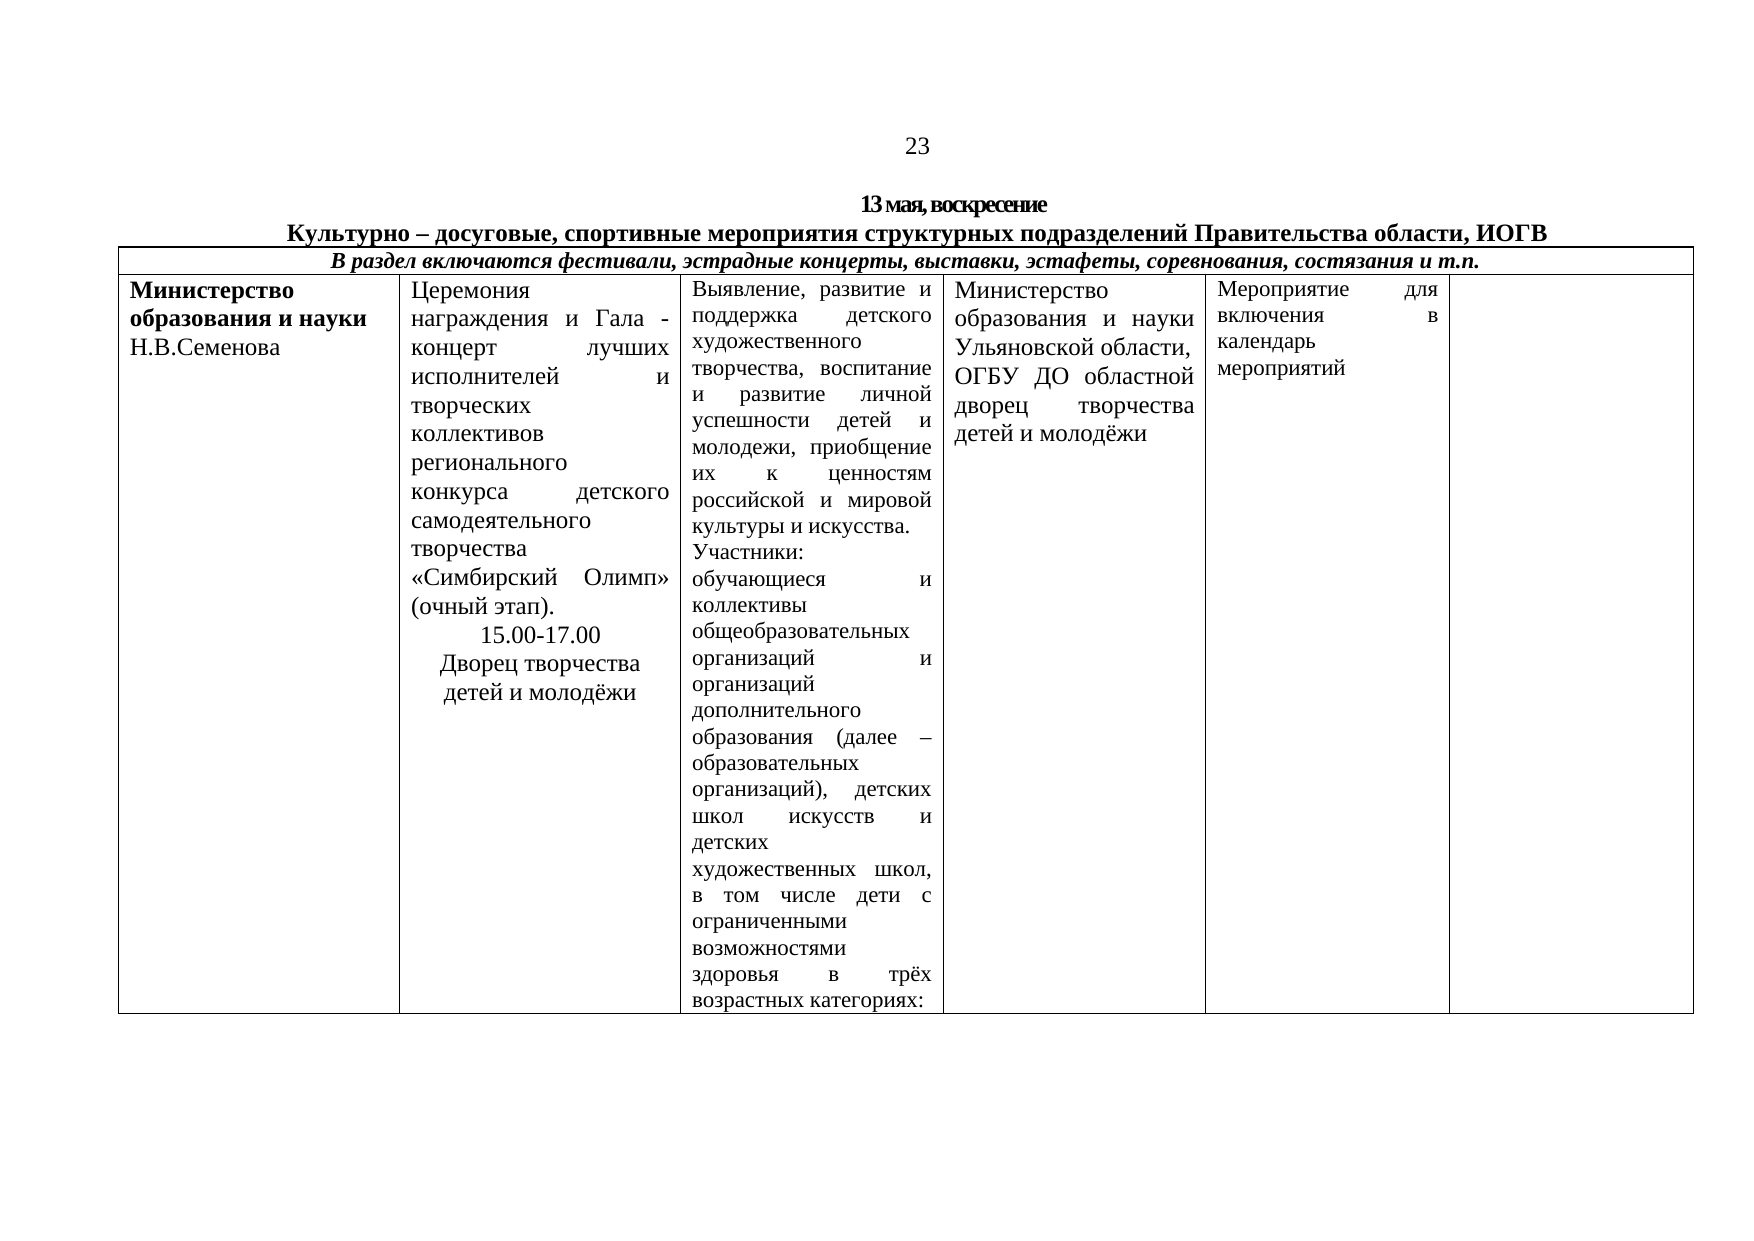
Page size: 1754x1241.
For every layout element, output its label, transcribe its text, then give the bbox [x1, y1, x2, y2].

text 13 мая, воскресение [193, 189, 1716, 218]
table_cell Министерство образования и науки Ульяновской области, ОГБУ ДО областной дворец творчества детей и молодёжи [944, 275, 1205, 1013]
table_cell Выявление, развитие и поддержка детского художественного творчества, воспитание и развитие личной успешности детей и молодежи, приобщение их к ценностям российской и мировой культуры и искусства. Участники: обучающиеся и коллективы общеобразовательных организаций и организаций дополнительного образования (далее – образовательных организаций), детских школ искусств и детских художественных школ, в том числе дети с ограниченными возможностями здоровья в трёх возрастных категориях: [681, 275, 943, 1013]
table_cell Мероприятие для включения в календарь мероприятий [1206, 275, 1449, 1013]
table_header В раздел включаются фестивали, эстрадные концерты, выставки, эстафеты, соревнования, состязания и т.п. [119, 248, 1693, 274]
table_cell [1450, 275, 1693, 1013]
text Культурно – досуговые, спортивные мероприятия структурных подразделений Правительства области, ИОГВ [118, 218, 1716, 246]
table_cell Министерство образования и науки Н.В.Семенова [119, 275, 399, 1013]
table_cell Церемония награждения и Гала - концерт лучших исполнителей и творческих коллективов регионального конкурса детского самодеятельного творчества «Симбирский Олимп» (очный этап). 15.00-17.00 Дворец творчества детей и молодёжи [400, 275, 680, 1013]
